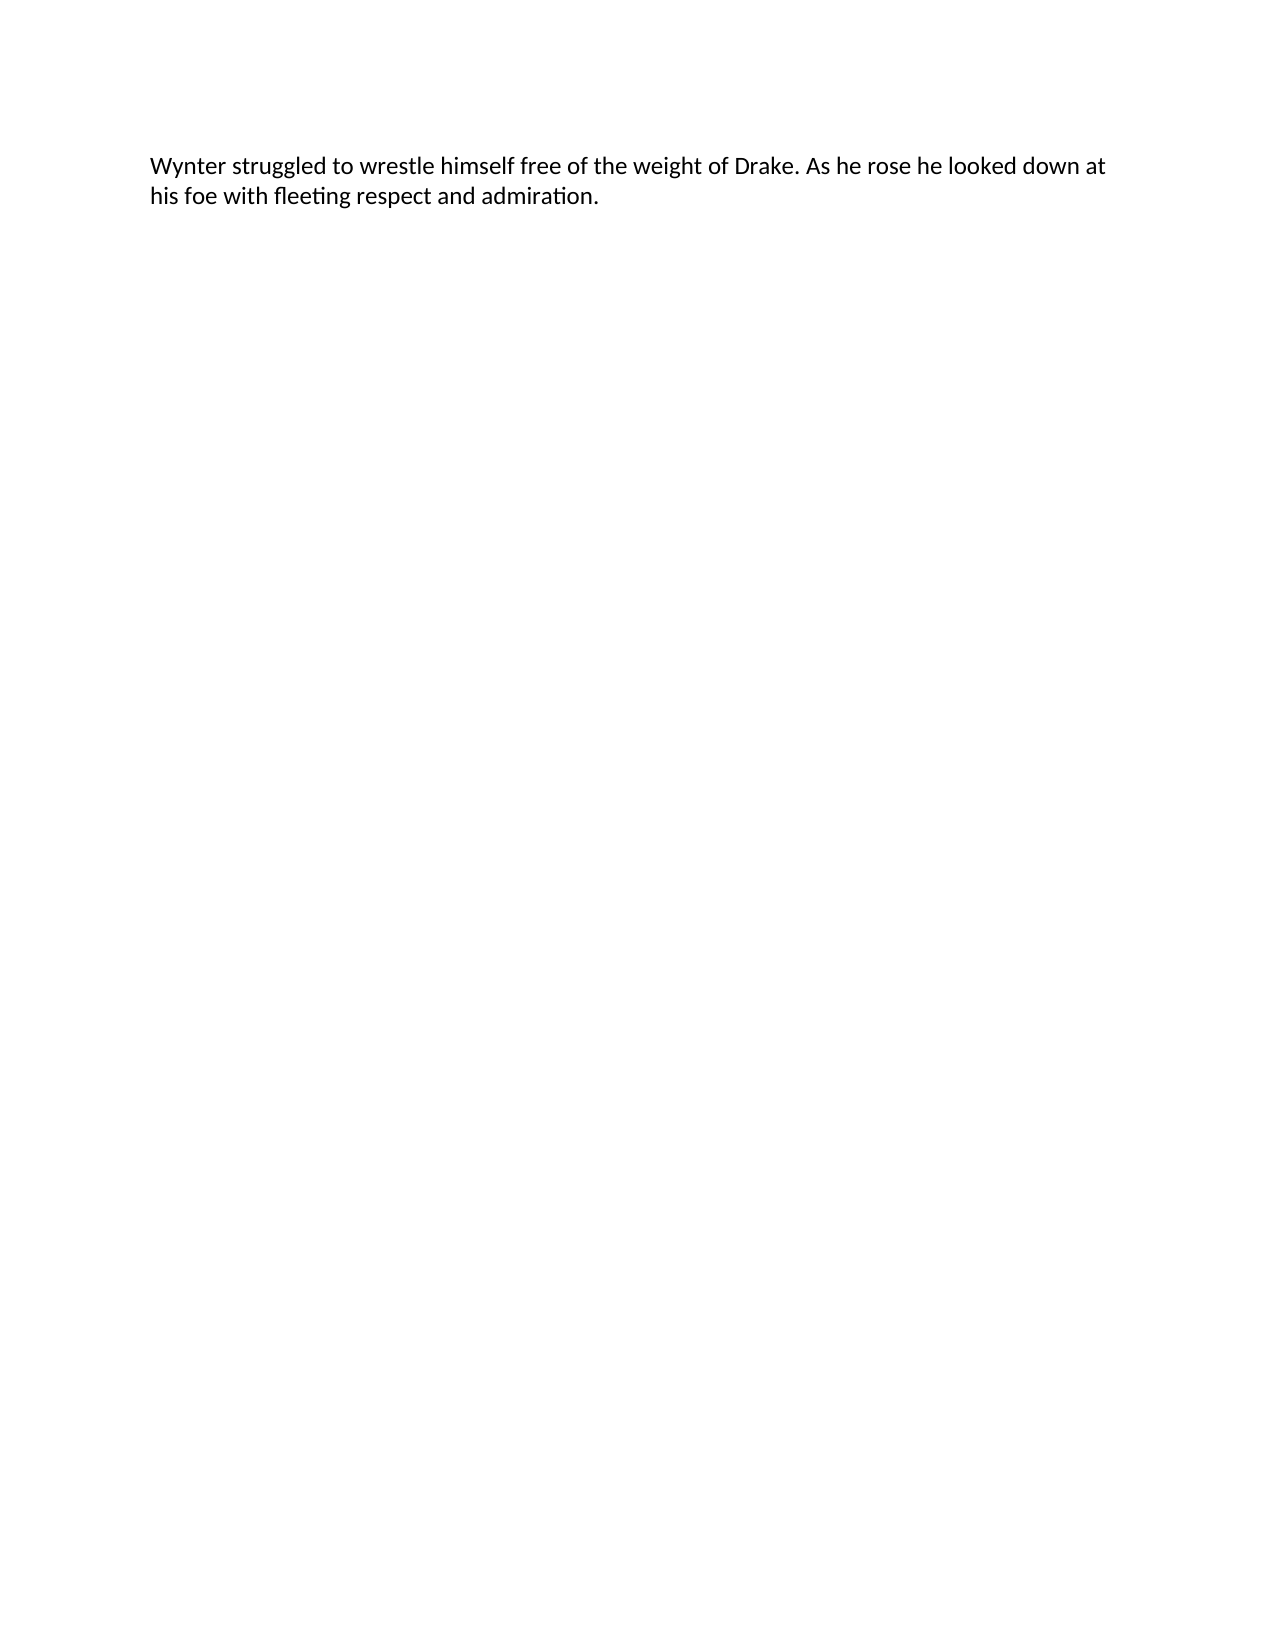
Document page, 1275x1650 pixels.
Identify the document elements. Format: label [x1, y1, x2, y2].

text [150, 150, 1125, 211]
